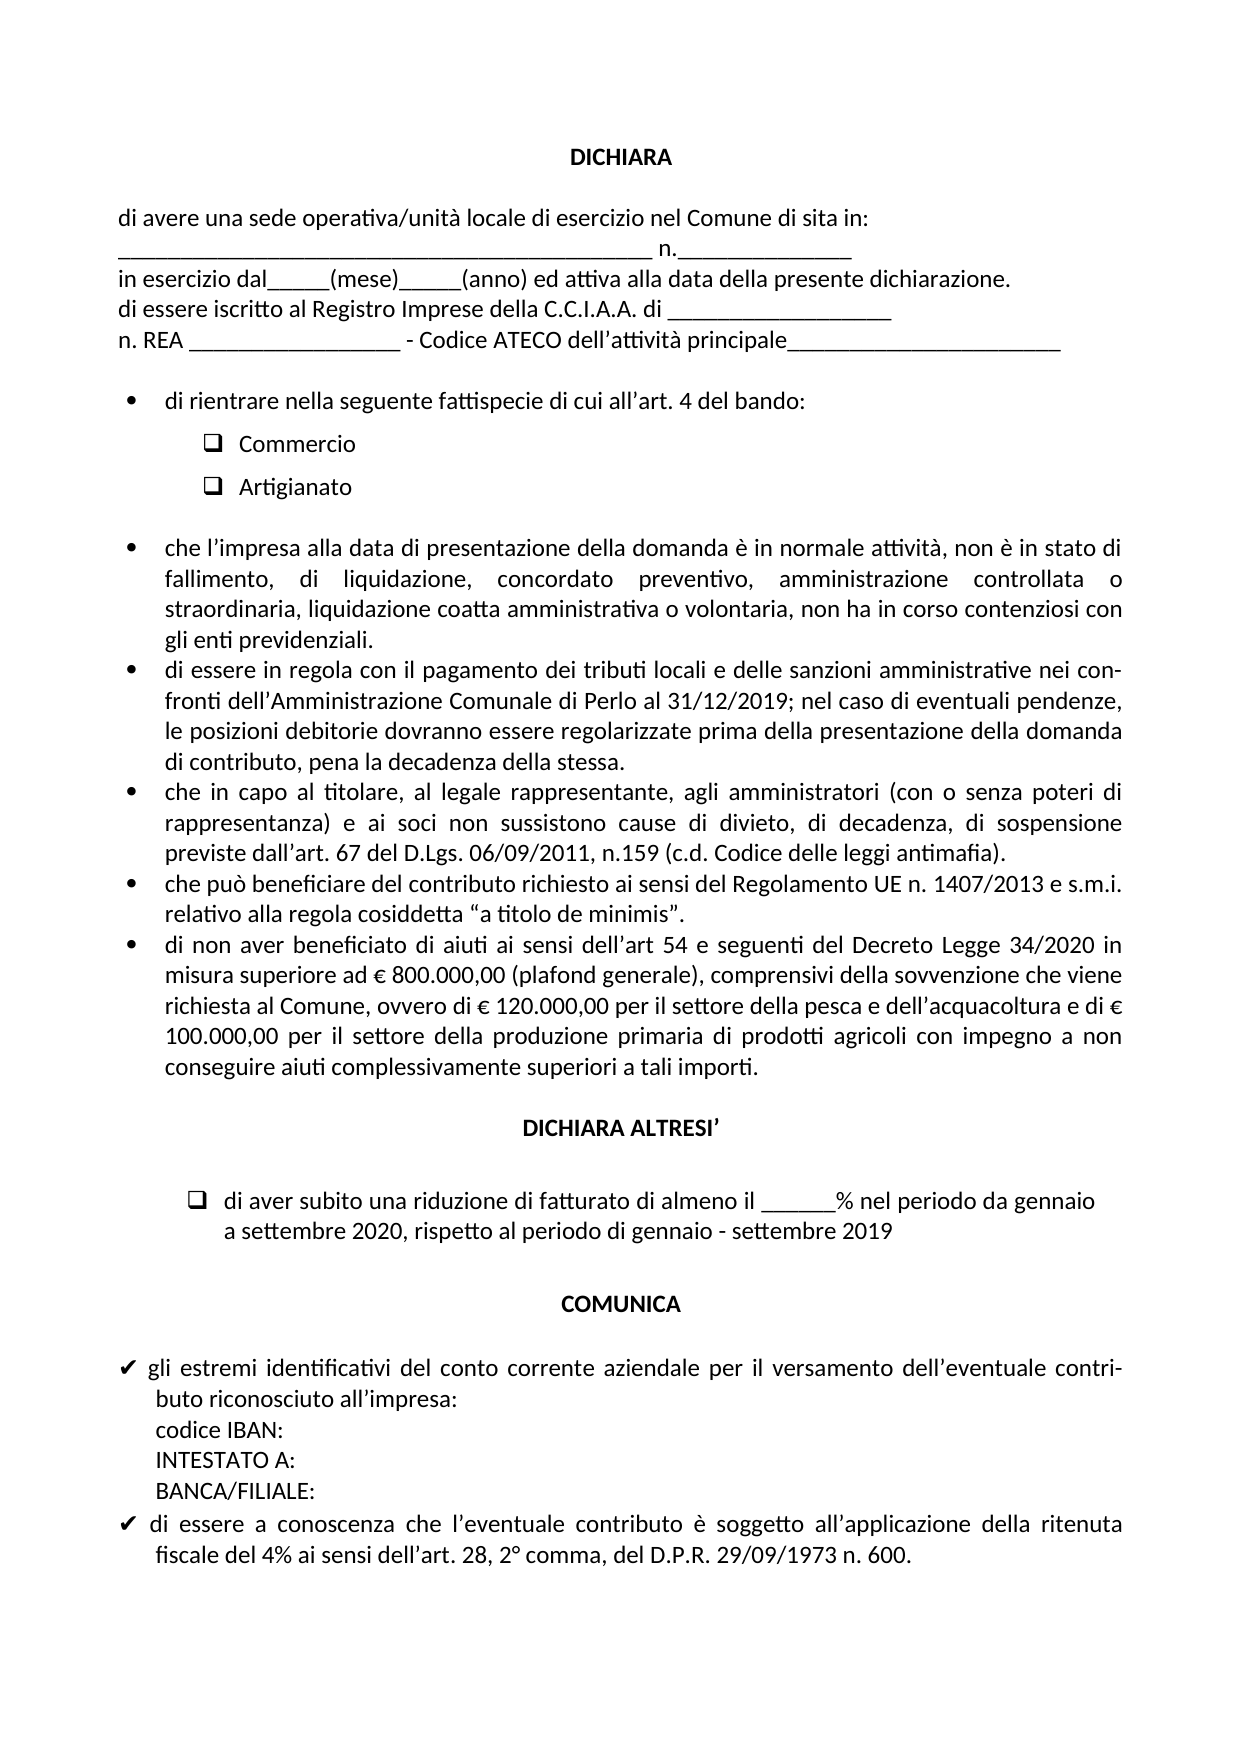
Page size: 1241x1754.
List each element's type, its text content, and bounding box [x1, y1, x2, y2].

list di aver subito una riduzione di fatturato di almeno il ______% nel periodo da gennaio a settembre 2020, rispetto al periodo di gennaio - settembre 2019 [186, 1185, 1097, 1246]
list che in capo al titolare, al legale rappresentante, agli amministratori (con o senza poteri di rappresentanza) e ai soci non sussistono cause di divieto, di decadenza, di sospensione previste dall’art. 67 del D.Lgs. 06/09/2011, n.159 (c.d. Codice delle leggi antimafia). [127, 776, 1124, 868]
list che può beneficiare del contributo richiesto ai sensi del Regolamento UE n. 1407/2013 e s.m.i. relativo alla regola cosiddetta “a titolo de minimis”. [127, 868, 1124, 929]
text ___________________________________________ n.______________ [118, 232, 1124, 263]
list Artigianato [202, 471, 1124, 502]
text n. REA _________________ - Codice ATECO dell’attività principale______________________ [118, 324, 1124, 354]
text DICHIARA ALTRESI’ [118, 1112, 1124, 1143]
list che l’impresa alla data di presentazione della domanda è in normale attività, non è in stato di fallimento, di liquidazione, concordato preventivo, amministrazione controllata o straordinaria, liquidazione coatta amministrativa o volontaria, non ha in corso contenziosi con gli enti previdenziali. [127, 532, 1124, 654]
text di essere iscritto al Registro Imprese della C.C.I.A.A. di __________________ [118, 293, 1124, 324]
list di non aver beneficiato di aiuti ai sensi dell’art 54 e seguenti del Decreto Legge 34/2020 in misura superiore ad € 800.000,00 (plafond generale), comprensivi della sovvenzione che viene richiesta al Comune, ovvero di € 120.000,00 per il settore della pesca e dell’acquacoltura e di € 100.000,00 per il settore della produzione primaria di prodotti agricoli con impegno a non conseguire aiuti complessivamente superiori a tali importi. [127, 929, 1124, 1082]
list Commercio [202, 428, 1124, 459]
text COMUNICA [118, 1288, 1124, 1319]
text in esercizio dal_____(mese)_____(anno) ed attiva alla data della presente dichiarazione. [118, 263, 1124, 293]
text BANCA/FILIALE: [155, 1475, 1124, 1505]
text ✔ gli estremi identificativi del conto corrente aziendale per il versamento dell’eventuale contri-buto riconosciuto all’impresa: [118, 1349, 1124, 1414]
list di rientrare nella seguente fattispecie di cui all’art. 4 del bando: [127, 385, 1124, 416]
text codice IBAN: [155, 1414, 1124, 1444]
list di essere in regola con il pagamento dei tributi locali e delle sanzioni amministrative nei con- fronti dell’Amministrazione Comunale di Perlo al 31/12/2019; nel caso di eventuali pendenze, le posizioni debitorie dovranno essere regolarizzate prima della presentazione della domanda di contributo, pena la decadenza della stessa. [127, 654, 1124, 776]
text ✔ di essere a conoscenza che l’eventuale contributo è soggetto all’applicazione della ritenuta fiscale del 4% ai sensi dell’art. 28, 2° comma, del D.P.R. 29/09/1973 n. 600. [118, 1505, 1124, 1570]
text INTESTATO A: [155, 1444, 1124, 1475]
text di avere una sede operativa/unità locale di esercizio nel Comune di sita in: [118, 202, 1124, 232]
text DICHIARA [118, 141, 1124, 171]
